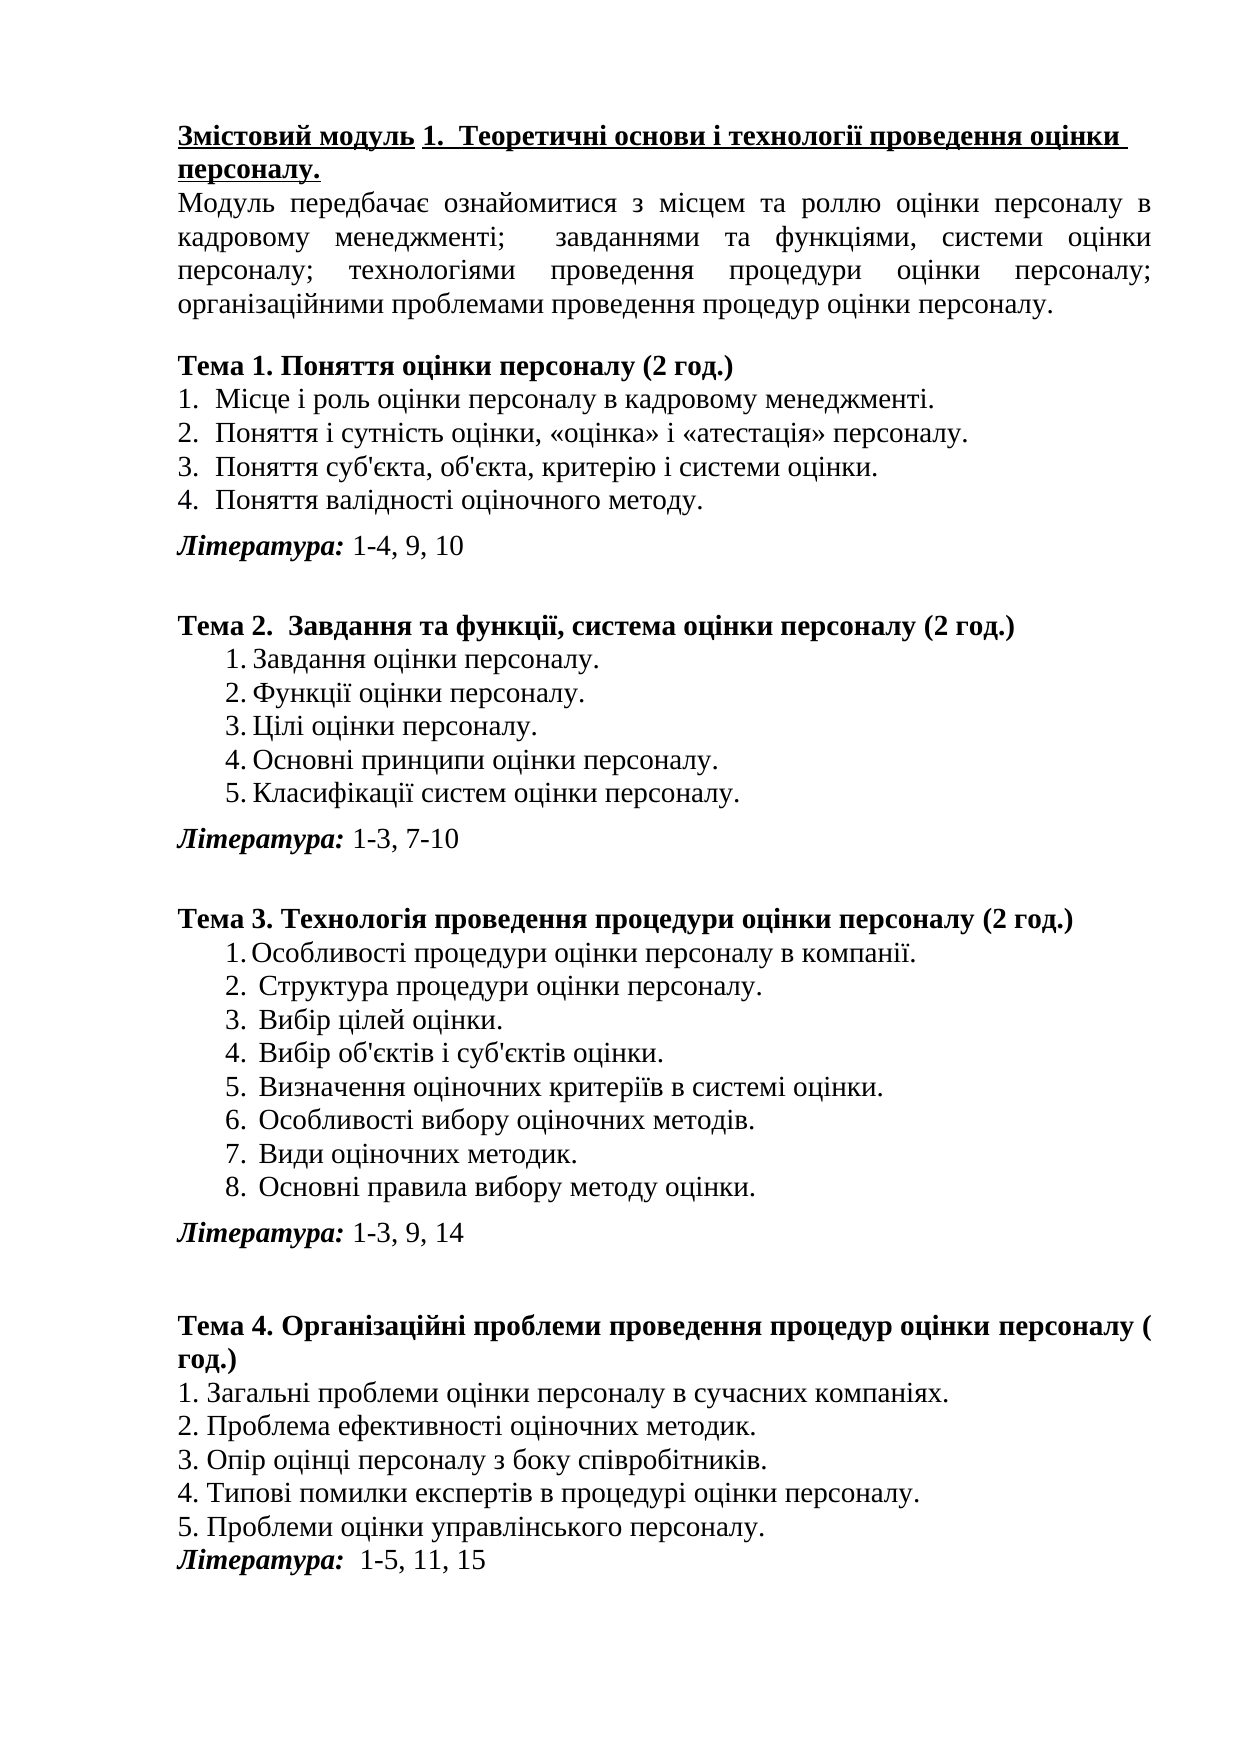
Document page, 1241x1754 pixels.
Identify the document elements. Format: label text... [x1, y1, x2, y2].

list Поняття суб'єкта, об'єкта, критерію і системи оцінки. [177, 449, 1152, 482]
list Місце і роль оцінки персоналу в кадровому менеджменті. [177, 382, 1152, 415]
list Особливості процедури оцінки персоналу в компанії. [210, 935, 1152, 968]
list Вибір цілей оцінки. [210, 1002, 1152, 1035]
text Тема 4. Організаційні проблеми проведення процедур оцінки персоналу ( год.) [177, 1308, 1152, 1375]
text Література: 1-5, 11, 15 [177, 1542, 1152, 1576]
text 1. Загальні проблеми оцінки персоналу в сучасних компаніях. [177, 1375, 1152, 1408]
list Види оціночних методик. [210, 1136, 1152, 1169]
text Модуль передбачає ознайомитися з місцем та роллю оцінки персоналу в кадровому менеджменті; завданнями та функціями, системи оцінки персоналу; технологіями проведення процедури оцінки персоналу; організаційними проблемами проведення процедур оцінки персоналу. [177, 185, 1152, 319]
text Змістовий модуль 1. Теоретичні основи і технології проведення оцінки персоналу. [177, 118, 1152, 185]
text 2. Проблема ефективності оціночних методик. [177, 1408, 1152, 1442]
list Завдання оцінки персоналу. [215, 641, 1152, 675]
list Визначення оціночних критеріїв в системі оцінки. [210, 1069, 1152, 1102]
text Література: 1-3, 7-10 [177, 822, 1152, 855]
list Функції оцінки персоналу. [215, 675, 1152, 708]
text 3. Опір оцінці персоналу з боку співробітників. [177, 1442, 1152, 1475]
text Література: 1-4, 9, 10 [177, 528, 1152, 562]
list Поняття і сутність оцінки, «оцінка» і «атестація» персоналу. [177, 415, 1152, 449]
list Основні правила вибору методу оцінки. [210, 1169, 1152, 1203]
list Вибір об'єктів і суб'єктів оцінки. [210, 1035, 1152, 1069]
list Особливості вибору оціночних методів. [210, 1102, 1152, 1136]
list Структура процедури оцінки персоналу. [210, 968, 1152, 1002]
text 5. Проблеми оцінки управлінського персоналу. [177, 1509, 1152, 1542]
text 4. Типові помилки експертів в процедурі оцінки персоналу. [177, 1475, 1152, 1509]
text Тема 1. Поняття оцінки персоналу (2 год.) [177, 348, 1152, 382]
list Цілі оцінки персоналу. [215, 708, 1152, 742]
list Класифікації систем оцінки персоналу. [215, 776, 1152, 809]
list Основні принципи оцінки персоналу. [215, 742, 1152, 776]
text Тема 3. Технологія проведення процедури оцінки персоналу (2 год.) [177, 901, 1152, 935]
text Тема 2. Завдання та функції, система оцінки персоналу (2 год.) [177, 608, 1152, 641]
list Поняття валідності оціночного методу. [177, 482, 1152, 516]
text Література: 1-3, 9, 14 [177, 1216, 1152, 1249]
